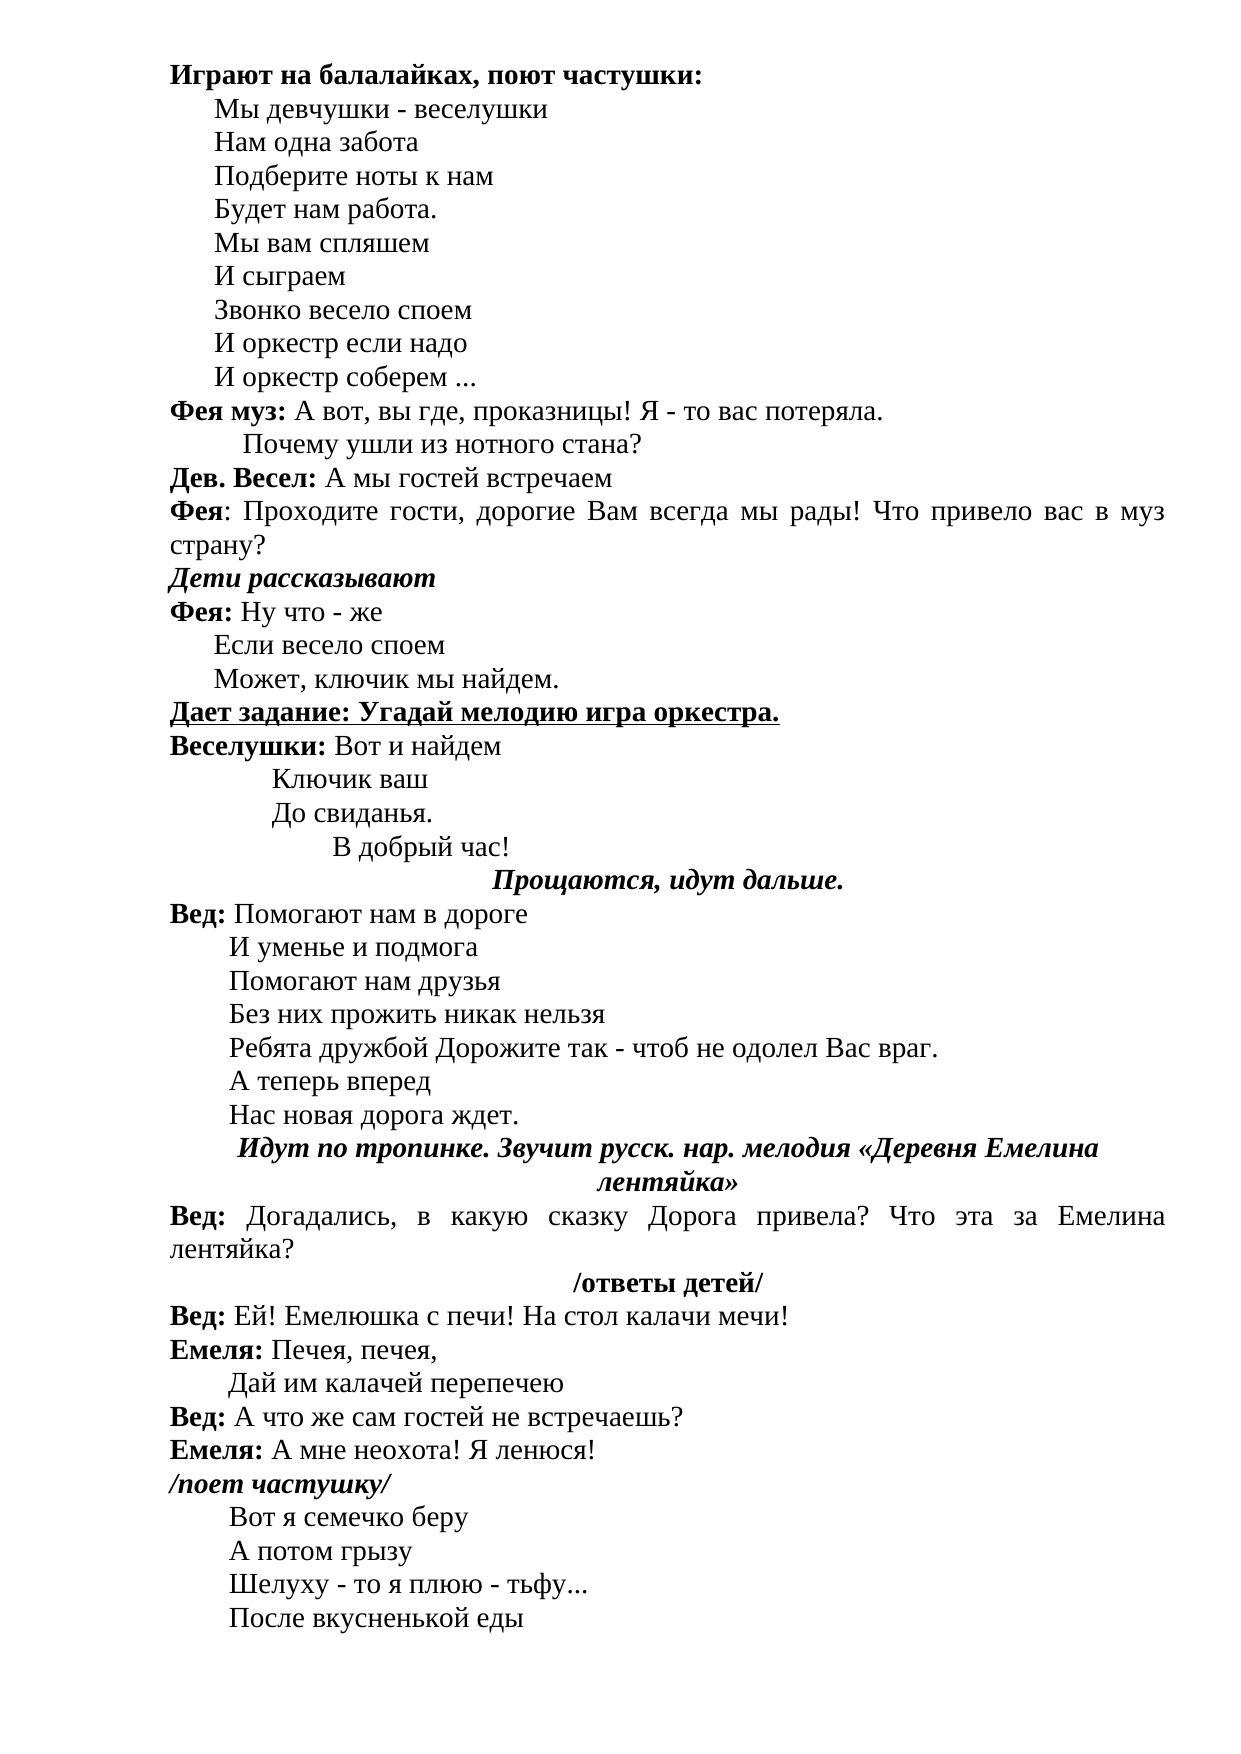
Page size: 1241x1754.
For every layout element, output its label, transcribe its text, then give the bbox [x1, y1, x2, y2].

text Нас новая дорога ждет. [229, 1097, 1167, 1131]
text И оркестр если надо [214, 326, 1167, 359]
text До свиданья. [169, 795, 1167, 829]
text И сыграем [214, 258, 1167, 292]
text Мы девчушки - веселушки [214, 91, 1167, 124]
text Дев. Весел: А мы гостей встречаем [169, 460, 1167, 493]
text Подберите ноты к нам [214, 158, 1167, 191]
text Емеля: А мне неохота! Я ленюся! [169, 1432, 1167, 1466]
text Почему ушли из нотного стана? [169, 426, 1167, 460]
text Мы вам спляшем [214, 225, 1167, 258]
text Шелуху - то я плюю - тьфу... [169, 1567, 1167, 1600]
text Вот я семечко беру [169, 1499, 1167, 1533]
text Емеля: Печея, печея, [169, 1332, 1167, 1365]
text /поет частушку/ [169, 1466, 1167, 1499]
text В добрый час! [332, 829, 1167, 862]
text Вед: Ей! Емелюшка с печи! На стол калачи мечи! [169, 1298, 1167, 1332]
text Нам одна забота [214, 124, 1167, 158]
text Может, ключик мы найдем. [169, 661, 1167, 694]
text Ключик ваш [169, 762, 1167, 795]
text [229, 1600, 1167, 1634]
text А теперь вперед [229, 1063, 1167, 1097]
text Если весело споем [169, 627, 1167, 661]
text А потом грызу [169, 1533, 1167, 1567]
text И уменье и подмога [229, 929, 1167, 963]
text Будет нам работа. [214, 191, 1167, 225]
text Фея муз: А вот, вы где, проказницы! Я - то вас потеряла. [169, 393, 1167, 426]
text Идут по тропинке. Звучит русск. нар. мелодия «Деревня Емелина лентяйка» [169, 1131, 1167, 1198]
text Ребята дружбой Дорожите так - чтоб не одолел Вас враг. [229, 1030, 1167, 1063]
text Дети рассказывают [169, 560, 1167, 594]
text Фея: Проходите гости, дорогие Вам всегда мы рады! Что привело вас в муз страну? [169, 493, 1167, 560]
text Дает задание: Угадай мелодию игра оркестра. [169, 694, 1167, 728]
text /ответы детей/ [169, 1265, 1167, 1298]
text Прощаются, идут дальше. [169, 862, 1167, 896]
text Вед: А что же сам гостей не встречаешь? [169, 1399, 1167, 1432]
text Играют на балалайках, поют частушки: [169, 57, 1167, 91]
text Веселушки: Вот и найдем [169, 728, 1167, 762]
text Помогают нам друзья [229, 963, 1167, 996]
text Без них прожить никак нельзя [229, 996, 1167, 1030]
text Звонко весело споем [214, 292, 1167, 326]
text Фея: Ну что - же [169, 594, 1167, 627]
text Вед: Догадались, в какую сказку Дорога привела? Что эта за Емелина лентяйка? [169, 1198, 1167, 1265]
text Дай им калачей перепечею [169, 1365, 1167, 1399]
text Вед: Помогают нам в дороге [169, 896, 1167, 929]
text И оркестр соберем ... [214, 359, 1167, 393]
